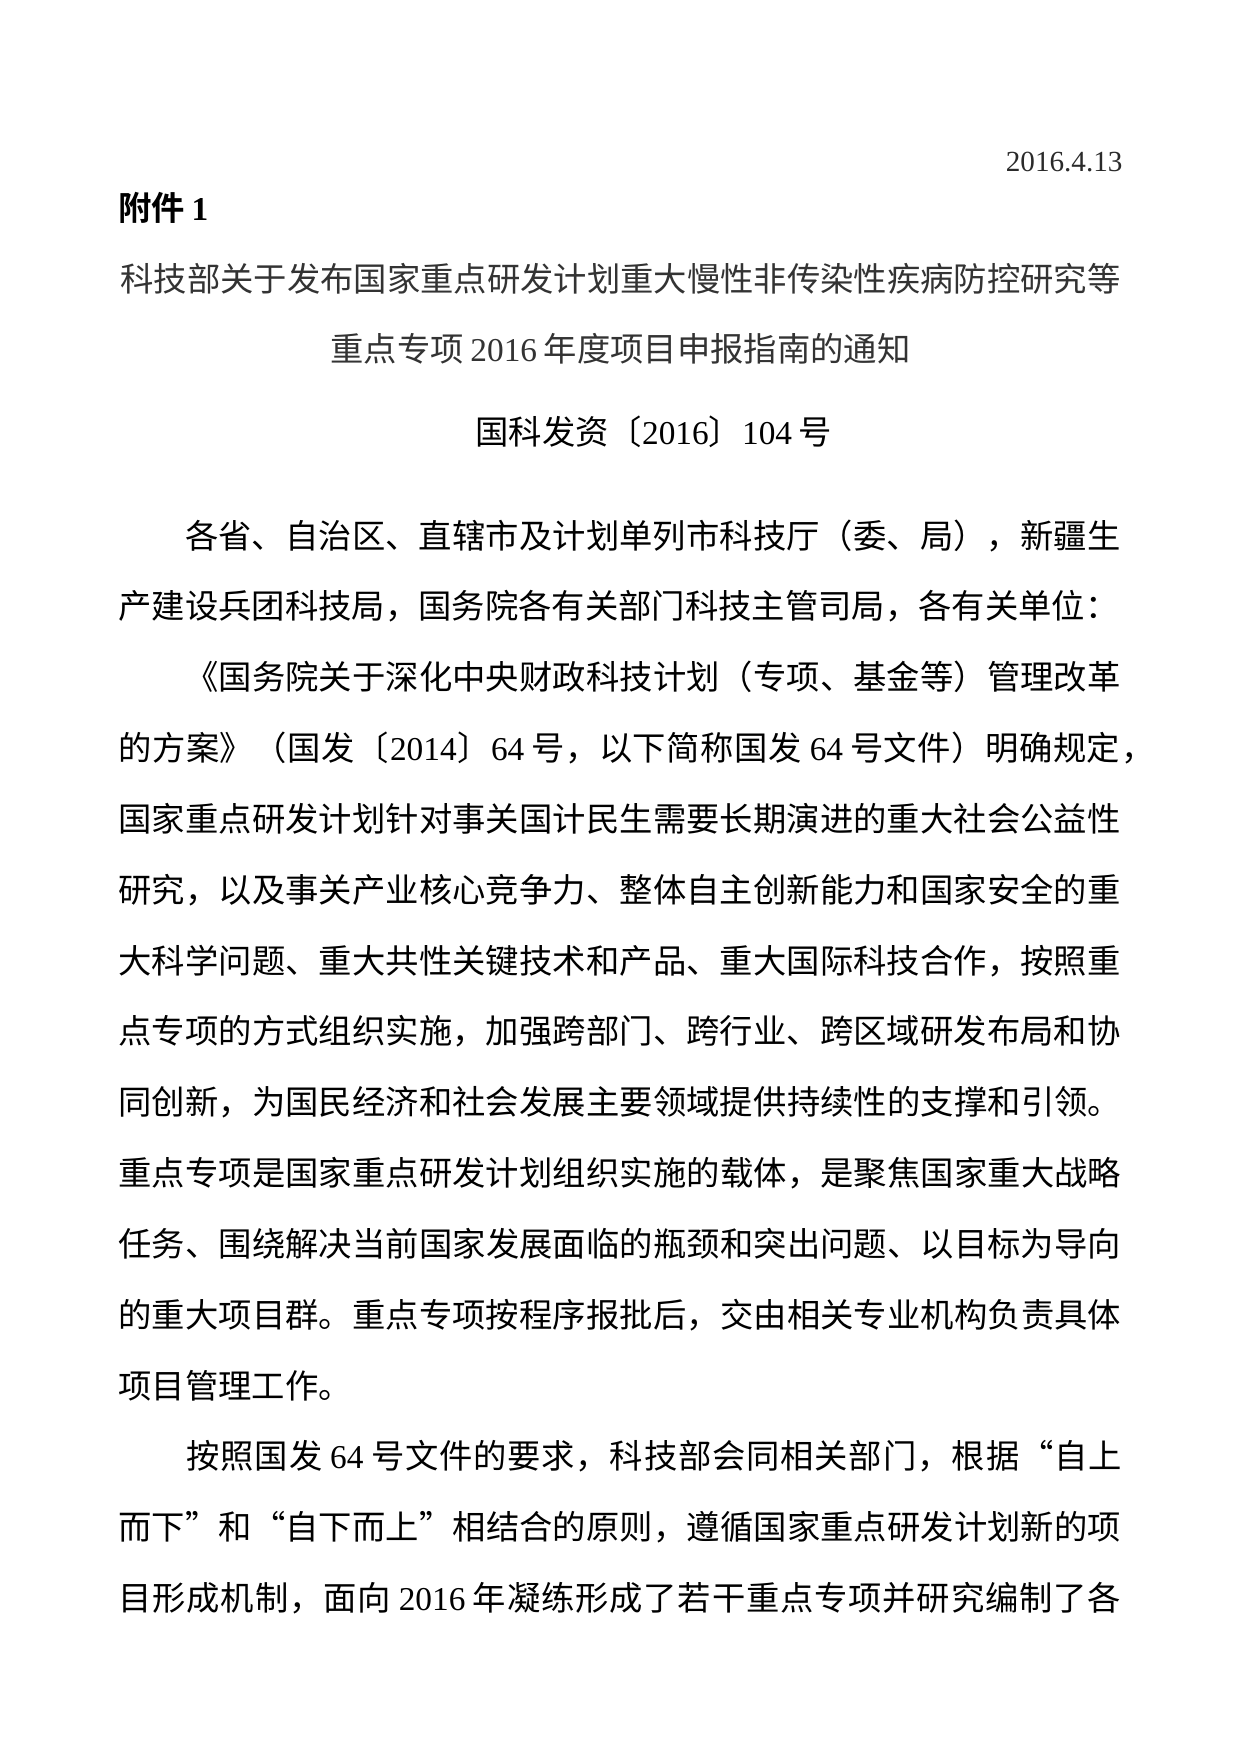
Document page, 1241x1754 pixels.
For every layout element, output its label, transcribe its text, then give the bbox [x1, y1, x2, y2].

text 国科发资〔2016〕104号 [118, 394, 1122, 457]
text 科技部关于发布国家重点研发计划重大慢性非传染性疾病防控研究等重点专项2016年度项目申报指南的通知 [118, 252, 1122, 371]
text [118, 509, 1122, 1620]
text 2016.4.13 [118, 129, 1122, 182]
subtitle 附件1 [118, 182, 1122, 230]
